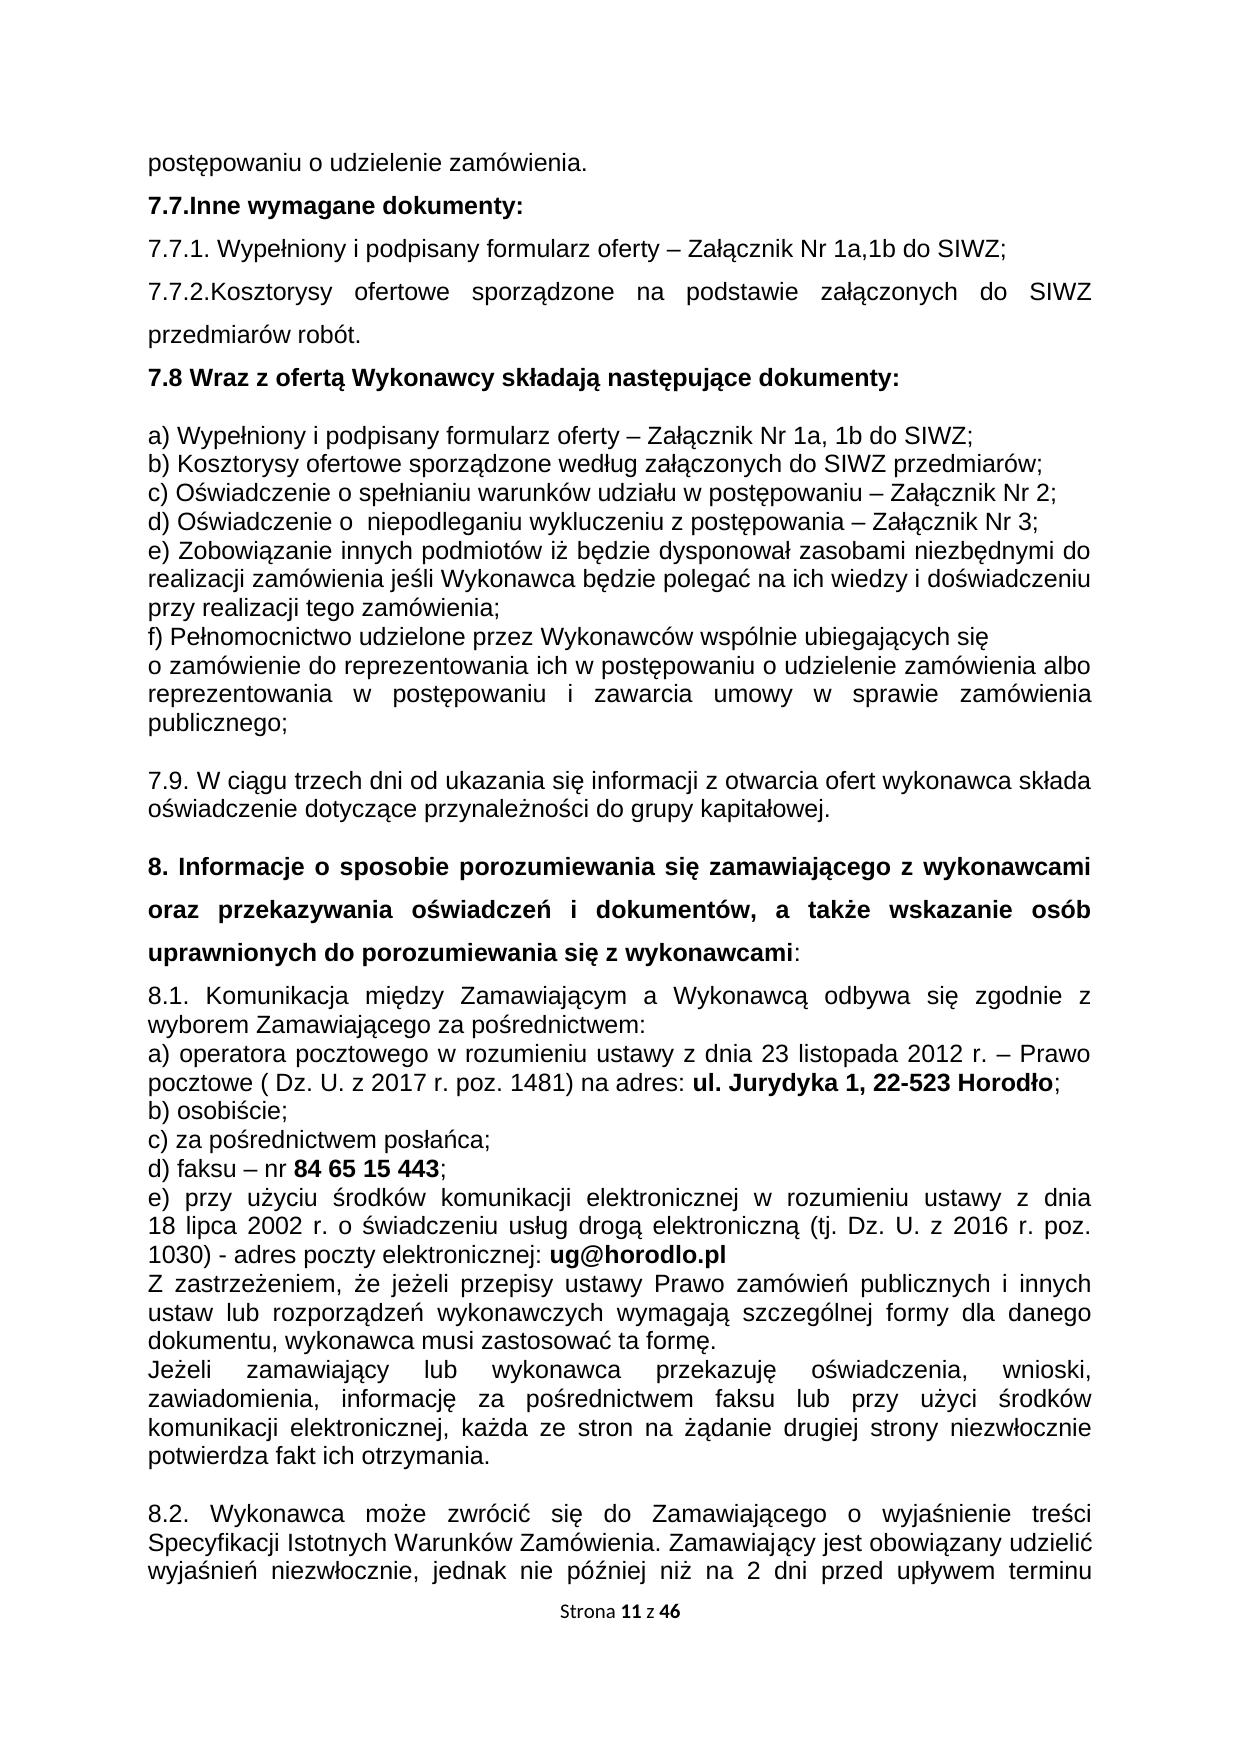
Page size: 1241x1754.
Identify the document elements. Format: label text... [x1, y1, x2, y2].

text 7.8 Wraz z ofertą Wykonawcy składają następujące dokumenty: [148, 363, 1093, 392]
text 7.7.Inne wymagane dokumenty: [148, 191, 1093, 219]
text 7.7.2.Kosztorysy ofertowe sporządzone na podstawie załączonych do SIWZ przedmiarów robót. [148, 277, 1093, 349]
text e) przy użyciu środków komunikacji elektronicznej w rozumieniu ustawy z dnia 18 lipca 2002 r. o świadczeniu usług drogą elektroniczną (tj. Dz. U. z 2016 r. poz. 1030) - adres poczty elektronicznej: ug@horodlo.pl [148, 1183, 1093, 1269]
text f) Pełnomocnictwo udzielone przez Wykonawców wspólnie ubiegających się [148, 622, 1093, 651]
text o zamówienie do reprezentowania ich w postępowaniu o udzielenie zamówienia albo reprezentowania w postępowaniu i zawarcia umowy w sprawie zamówienia publicznego; [148, 651, 1093, 737]
text Z zastrzeżeniem, że jeżeli przepisy ustawy Prawo zamówień publicznych i innych ustaw lub rozporządzeń wykonawczych wymagają szczególnej formy dla danego dokumentu, wykonawca musi zastosować ta formę. [148, 1269, 1093, 1355]
text e) Zobowiązanie innych podmiotów iż będzie dysponował zasobami niezbędnymi do realizacji zamówienia jeśli Wykonawca będzie polegać na ich wiedzy i doświadczeniu przy realizacji tego zamówienia; [148, 536, 1093, 622]
text b) osobiście; [148, 1096, 1093, 1125]
text Jeżeli zamawiający lub wykonawca przekazuję oświadczenia, wnioski, zawiadomienia, informację za pośrednictwem faksu lub przy użyci środków komunikacji elektronicznej, każda ze stron na żądanie drugiej strony niezwłocznie potwierdza fakt ich otrzymania. [148, 1355, 1093, 1470]
text 7.7.1. Wypełniony i podpisany formularz oferty – Załącznik Nr 1a,1b do SIWZ; [148, 234, 1093, 263]
text b) Kosztorysy ofertowe sporządzone według załączonych do SIWZ przedmiarów; [148, 449, 1093, 478]
text a) Wypełniony i podpisany formularz oferty – Załącznik Nr 1a, 1b do SIWZ; [148, 421, 1093, 449]
text a) operatora pocztowego w rozumieniu ustawy z dnia 23 listopada 2012 r. – Prawo pocztowe ( Dz. U. z 2017 r. poz. 1481) na adres: ul. Jurydyka 1, 22-523 Horodło; [148, 1039, 1093, 1096]
text d) Oświadczenie o niepodleganiu wykluczeniu z postępowania – Załącznik Nr 3; [148, 507, 1093, 536]
text c) za pośrednictwem posłańca; [148, 1125, 1093, 1154]
text 7.9. W ciągu trzech dni od ukazania się informacji z otwarcia ofert wykonawca składa oświadczenie dotyczące przynależności do grupy kapitałowej. [148, 766, 1093, 823]
text c) Oświadczenie o spełnianiu warunków udziału w postępowaniu – Załącznik Nr 2; [148, 478, 1093, 507]
text 8. Informacje o sposobie porozumiewania się zamawiającego z wykonawcami oraz przekazywania oświadczeń i dokumentów, a także wskazanie osób uprawnionych do porozumiewania się z wykonawcami: [148, 852, 1093, 967]
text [148, 148, 1093, 176]
text d) faksu – nr 84 65 15 443; [148, 1154, 1093, 1183]
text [148, 1499, 1093, 1585]
text 8.1. Komunikacja między Zamawiającym a Wykonawcą odbywa się zgodnie z wyborem Zamawiającego za pośrednictwem: [148, 981, 1093, 1039]
